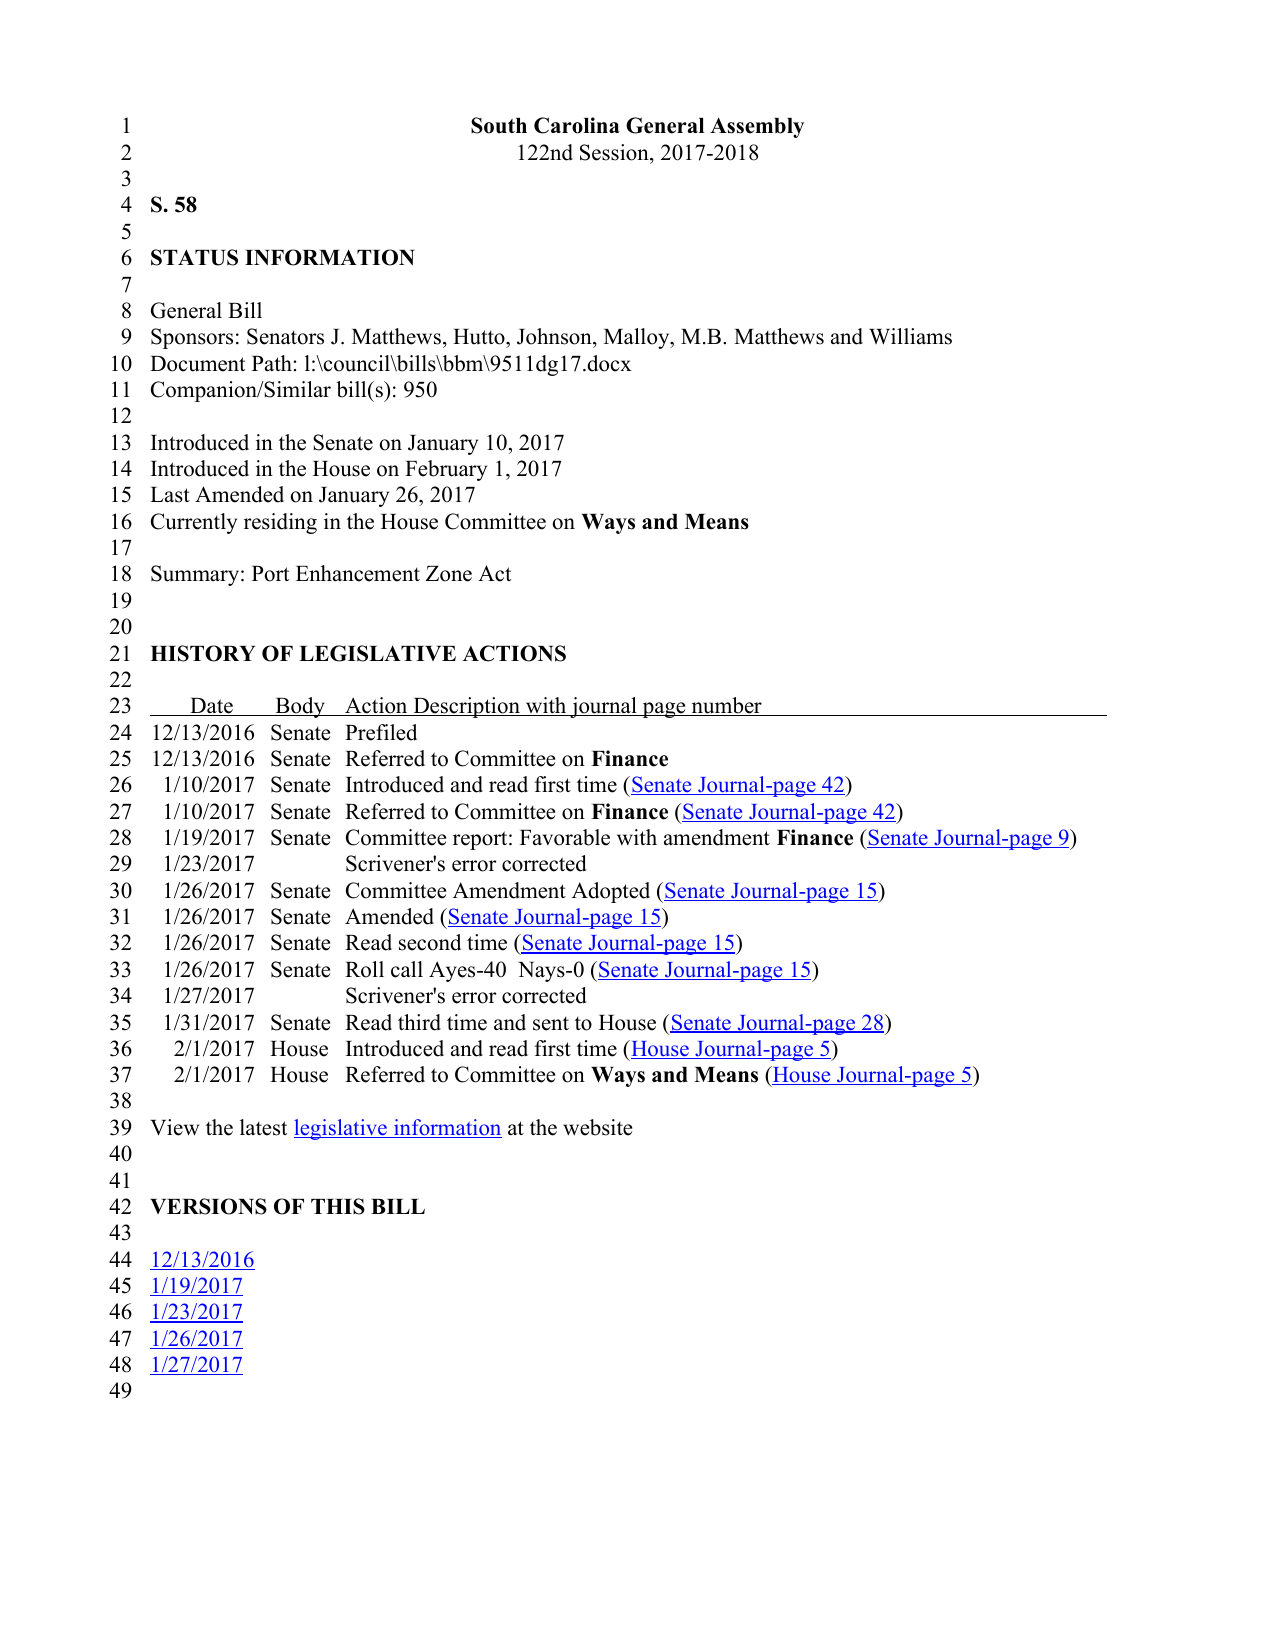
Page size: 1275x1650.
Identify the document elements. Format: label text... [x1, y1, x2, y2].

text 1/23/2017 Scrivener's error corrected [150, 850, 1125, 877]
text 1/31/2017 Senate Read third time and sent to House (Senate Journal-page 28) [150, 1008, 1125, 1035]
text 1/19/2017 Senate Committee report: Favorable with amendment Finance (Senate Journal-page 9) [150, 824, 1125, 850]
text 12/13/2016 Senate Prefiled [150, 719, 1125, 745]
text 1/27/2017 [150, 1351, 1125, 1377]
text Introduced in the House on February 1, 2017 [150, 455, 1125, 481]
text Summary: Port Enhancement Zone Act [150, 561, 1125, 587]
text Last Amended on January 26, 2017 [150, 481, 1125, 508]
text 1/23/2017 [150, 1298, 1125, 1325]
text Introduced in the Senate on January 10, 2017 [150, 429, 1125, 455]
text Document Path: l:\council\bills\bbm\9511dg17.docx [150, 350, 1125, 376]
text South Carolina General Assembly [150, 112, 1125, 139]
text Date Body Action Description with journal page number [150, 692, 1125, 719]
text 1/10/2017 Senate Introduced and read first time (Senate Journal-page 42) [150, 771, 1125, 798]
text Companion/Similar bill(s): 950 [150, 376, 1125, 402]
text 1/10/2017 Senate Referred to Committee on Finance (Senate Journal-page 42) [150, 798, 1125, 824]
text General Bill [150, 297, 1125, 323]
text 2/1/2017 House Introduced and read first time (House Journal-page 5) [150, 1035, 1125, 1061]
text 1/26/2017 Senate Committee Amendment Adopted (Senate Journal-page 15) [150, 877, 1125, 903]
text Currently residing in the House Committee on Ways and Means [150, 508, 1125, 534]
text Sponsors: Senators J. Matthews, Hutto, Johnson, Malloy, M.B. Matthews and Williams [150, 323, 1125, 350]
text 1/27/2017 Scrivener's error corrected [150, 982, 1125, 1008]
text VERSIONS OF THIS BILL [150, 1193, 1125, 1219]
text 122nd Session, 2017-2018 [150, 139, 1125, 165]
text View the latest legislative information at the website [150, 1114, 1125, 1140]
text 12/13/2016 [150, 1246, 1125, 1272]
text HISTORY OF LEGISLATIVE ACTIONS [150, 639, 1125, 666]
text 12/13/2016 Senate Referred to Committee on Finance [150, 745, 1125, 771]
text 1/26/2017 Senate Roll call Ayes-40 Nays-0 (Senate Journal-page 15) [150, 956, 1125, 982]
text 2/1/2017 House Referred to Committee on Ways and Means (House Journal-page 5) [150, 1061, 1125, 1088]
text S. 58 [150, 192, 1125, 218]
text 1/19/2017 [150, 1272, 1125, 1298]
text 1/26/2017 Senate Amended (Senate Journal-page 15) [150, 903, 1125, 929]
text STATUS INFORMATION [150, 244, 1125, 271]
text 1/26/2017 [150, 1325, 1125, 1351]
text 1/26/2017 Senate Read second time (Senate Journal-page 15) [150, 929, 1125, 956]
